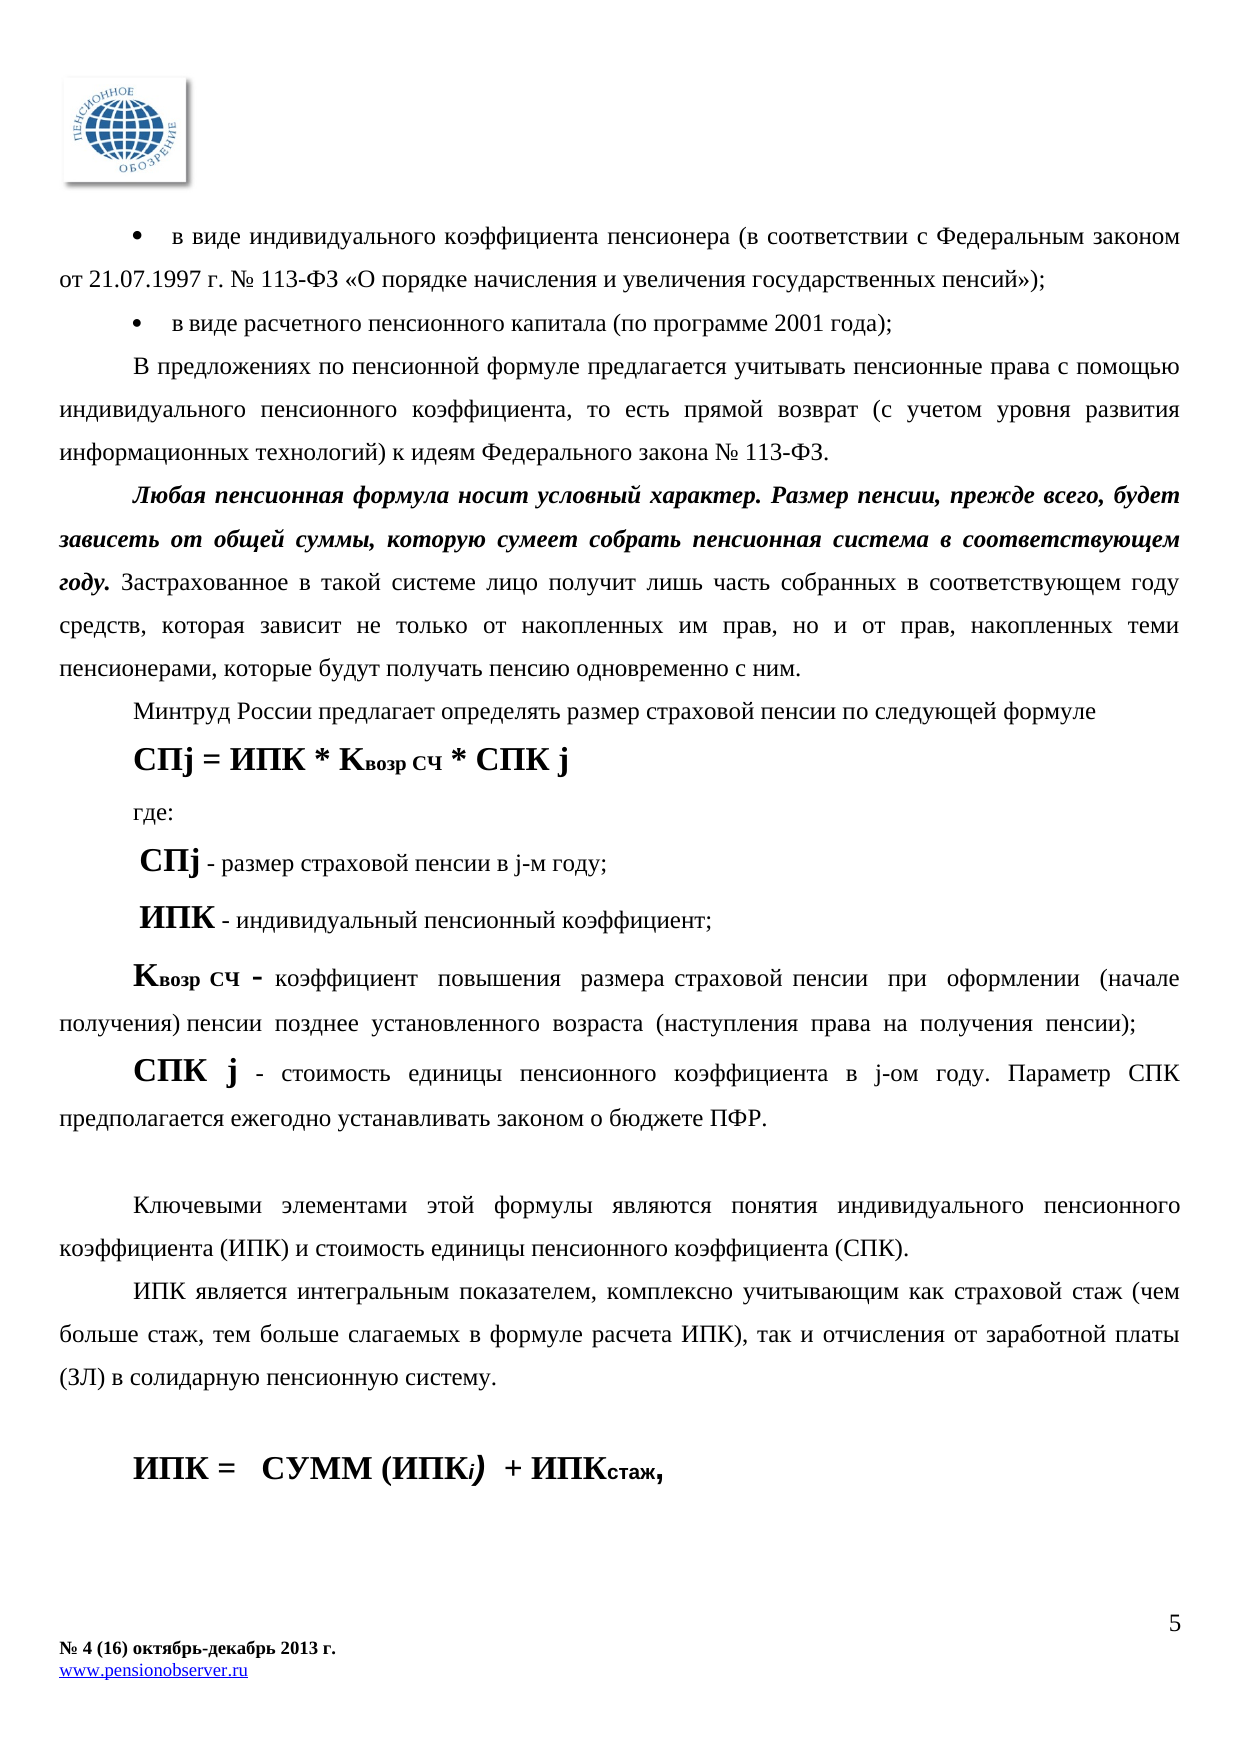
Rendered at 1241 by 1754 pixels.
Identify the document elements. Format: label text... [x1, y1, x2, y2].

picture [59, 73, 197, 193]
text Ключевыми элементами этой формулы являются понятия индивидуального пенсионного коэффициента (ИПК) и стоимость единицы пенсионного коэффициента (СПК). [59, 1190, 1181, 1262]
text СПj = ИПК * Kвозр СЧ * СПК j [59, 739, 1181, 778]
text СПj - размер страховой пенсии в j-м году; [59, 840, 1181, 878]
text ИПК - индивидуальный пенсионный коэффициент; [59, 897, 1181, 936]
text СПК j - стоимость единицы пенсионного коэффициента в j-ом году. Параметр СПК предполагается ежегодно устанавливать законом о бюджете ПФР. [59, 1051, 1181, 1132]
text где: [59, 797, 1181, 826]
text ИПК является интегральным показателем, комплексно учитывающим как страховой стаж (чем больше стаж, тем больше слагаемых в формуле расчета ИПК), так и отчисления от заработной платы (ЗЛ) в солидарную пенсионную систему. [59, 1276, 1181, 1391]
list в виде расчетного пенсионного капитала (по программе 2001 года); [59, 308, 1181, 337]
list в виде индивидуального коэффициента пенсионера (в соответствии с Федеральным законом от 21.07.1997 г. № 113-ФЗ «О порядке начисления и увеличения государственных пенсий»); [59, 221, 1181, 293]
text Kвозр СЧ - коэффициент повышения размера страховой пенсии при оформлении (начале получения) пенсии позднее установленного возраста (наступления права на получения пенсии); [59, 955, 1181, 1036]
text Любая пенсионная формула носит условный характер. Размер пенсии, прежде всего, будет зависеть от общей суммы, которую сумеет собрать пенсионная система в соответствующем году. Застрахованное в такой системе лицо получит лишь часть собранных в соответствующем году средств, которая зависит не только от накопленных им прав, но и от прав, накопленных теми пенсионерами, которые будут получать пенсию одновременно с ним. [59, 481, 1181, 682]
text ИПК = СУММ (ИПКi) + ИПКстаж, [59, 1448, 1181, 1487]
text В предложениях по пенсионной формуле предлагается учитывать пенсионные права с помощью индивидуального пенсионного коэффициента, то есть прямой возврат (с учетом уровня развития информационных технологий) к идеям Федерального закона № 113-ФЗ. [59, 351, 1181, 466]
text Минтруд России предлагает определять размер страховой пенсии по следующей формуле [59, 696, 1181, 725]
